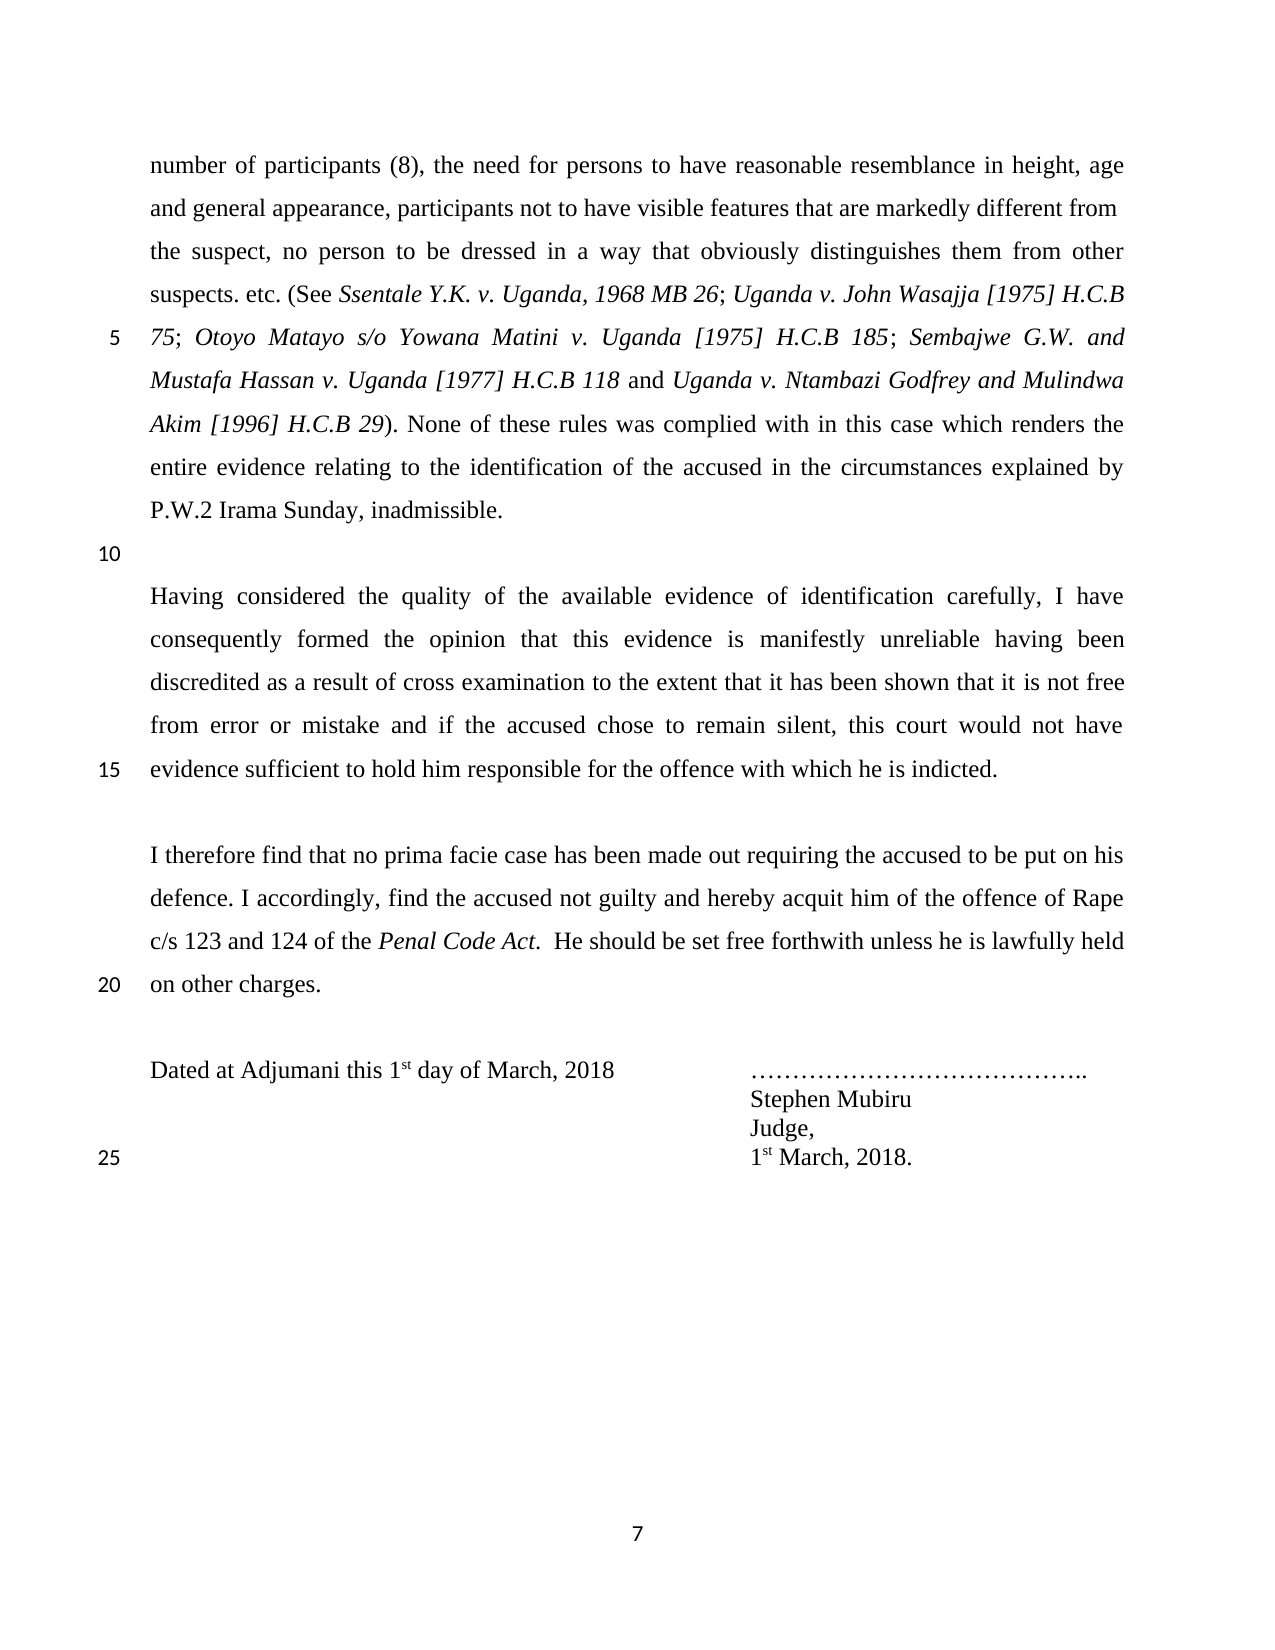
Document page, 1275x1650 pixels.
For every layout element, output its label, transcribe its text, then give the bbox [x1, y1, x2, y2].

text I therefore find that no prima facie case has been made out requiring the accused to be put on his defence. I accordingly, find the accused not guilty and hereby acquit him of the offence of Rape c/s 123 and 124 of the Penal Code Act. He should be set free forthwith unless he is lawfully held on other charges. [150, 840, 1125, 998]
text Judge, [150, 1113, 1125, 1142]
text 1st March, 2018. [150, 1142, 1125, 1171]
text Stephen Mubiru [150, 1084, 1125, 1113]
text Dated at Adjumani this 1st day of March, 2018 ………………………………….. [150, 1056, 1125, 1084]
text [150, 150, 1125, 222]
text the suspect, no person to be dressed in a way that obviously distinguishes them from other suspects. etc. (See Ssentale Y.K. v. Uganda, 1968 MB 26; Uganda v. John Wasajja [1975] H.C.B 75; Otoyo Matayo s/o Yowana Matini v. Uganda [1975] H.C.B 185; Sembajwe G.W. and Mustafa Hassan v. Uganda [1977] H.C.B 118 and Uganda v. Ntambazi Godfrey and Mulindwa Akim [1996] H.C.B 29). None of these rules was complied with in this case which renders the entire evidence relating to the identification of the accused in the circumstances explained by P.W.2 Irama Sunday, inadmissible. [150, 236, 1125, 524]
text Having considered the quality of the available evidence of identification carefully, I have consequently formed the opinion that this evidence is manifestly unreliable having been discredited as a result of cross examination to the extent that it has been shown that it is not free from error or mistake and if the accused chose to remain silent, this court would not have evidence sufficient to hold him responsible for the offence with which he is indicted. [150, 581, 1125, 782]
